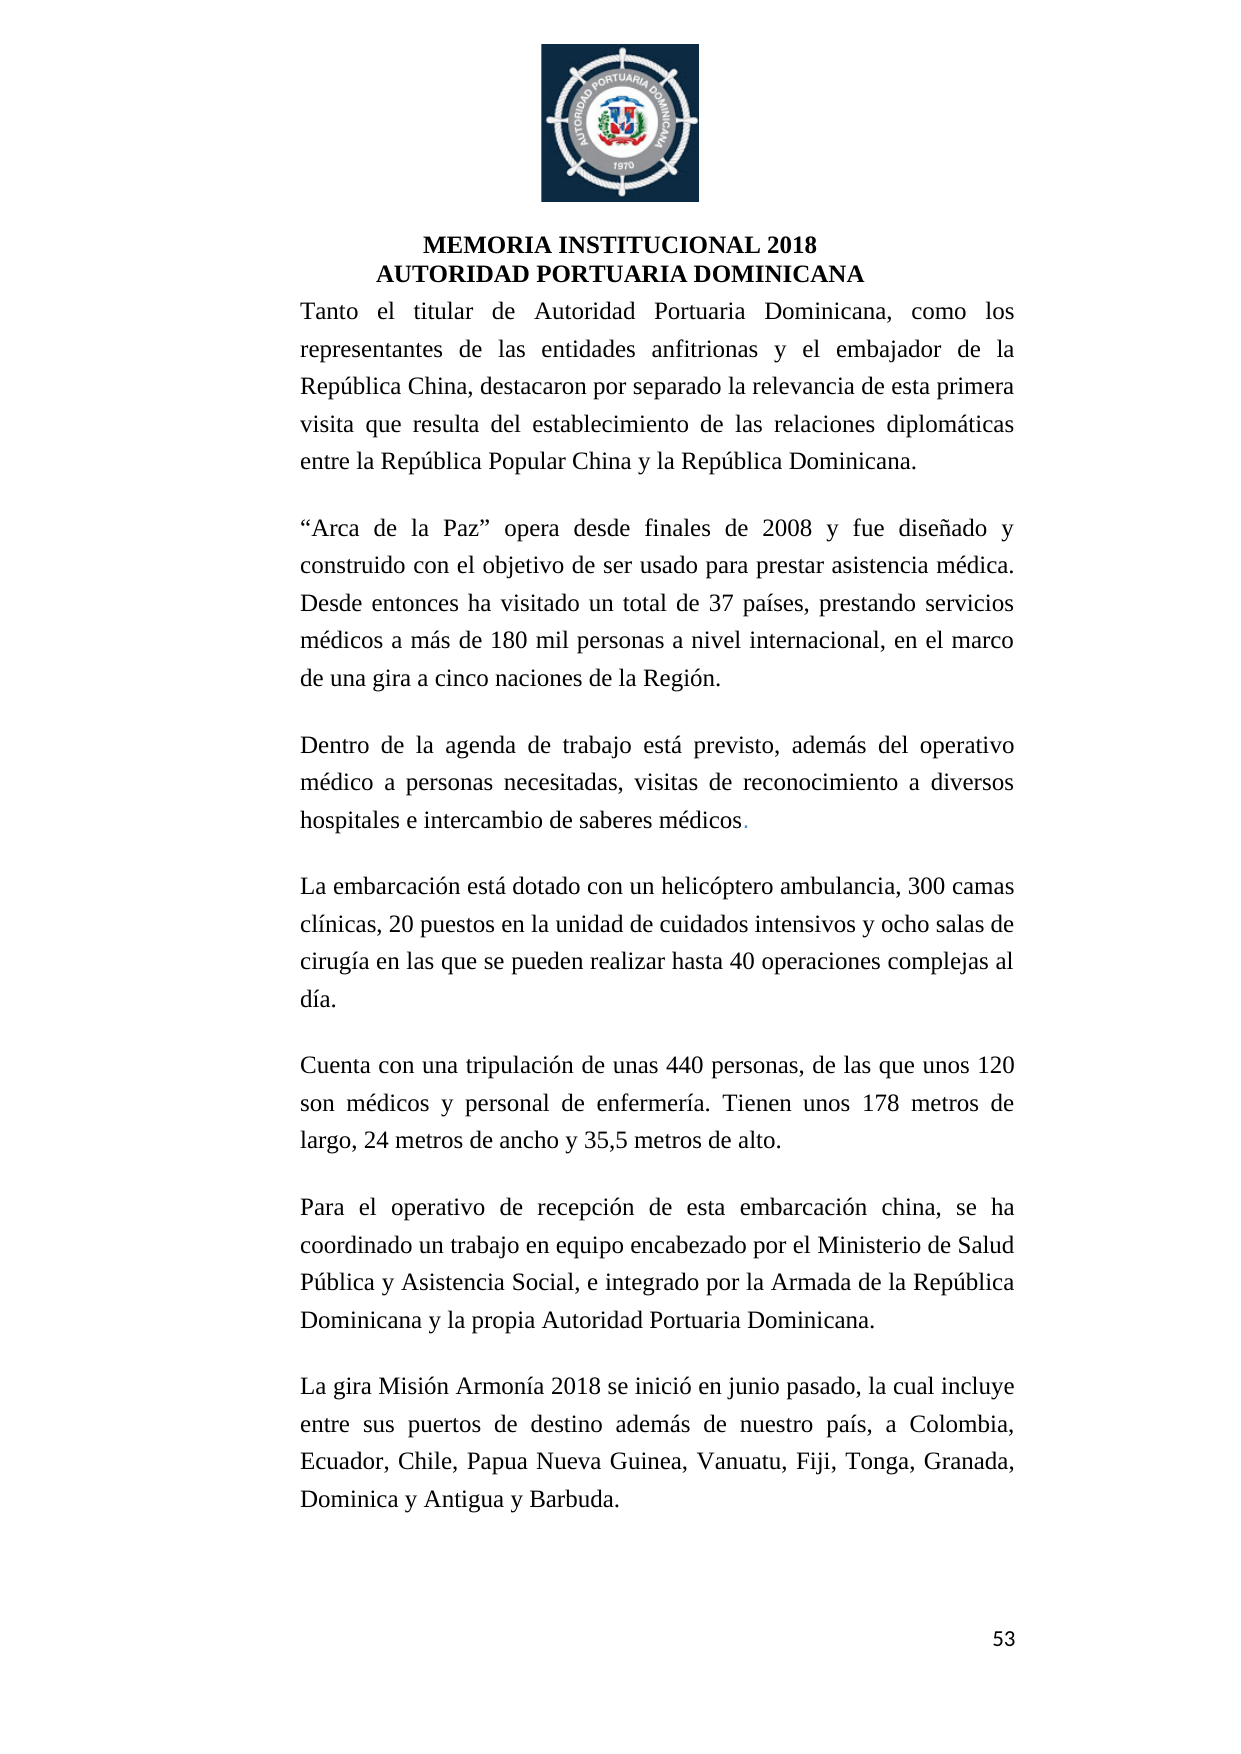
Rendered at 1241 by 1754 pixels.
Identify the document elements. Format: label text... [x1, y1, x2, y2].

text “Arca de la Paz” opera desde finales de 2008 y fue diseñado y construido con el objetivo de ser usado para prestar asistencia médica. Desde entonces ha visitado un total de 37 países, prestando servicios médicos a más de 180 mil personas a nivel internacional, en el marco de una gira a cinco naciones de la Región. [300, 504, 1015, 692]
text La embarcación está dotado con un helicóptero ambulancia, 300 camas clínicas, 20 puestos en la unidad de cuidados intensivos y ocho salas de cirugía en las que se pueden realizar hasta 40 operaciones complejas al día. [300, 863, 1015, 1013]
text Cuenta con una tripulación de unas 440 personas, de las que unos 120 son médicos y personal de enfermería. Tienen unos 178 metros de largo, 24 metros de ancho y 35,5 metros de alto. [300, 1042, 1015, 1154]
text Dentro de la agenda de trabajo está previsto, además del operativo médico a personas necesitadas, visitas de reconocimiento a diversos hospitales e intercambio de saberes médicos. [300, 721, 1015, 833]
text Para el operativo de recepción de esta embarcación china, se ha coordinado un trabajo en equipo encabezado por el Ministerio de Salud Pública y Asistencia Social, e integrado por la Armada de la República Dominicana y la propia Autoridad Portuaria Dominicana. [300, 1183, 1015, 1333]
text Tanto el titular de Autoridad Portuaria Dominicana, como los representantes de las entidades anfitrionas y el embajador de la República China, destacaron por separado la relevancia de esta primera visita que resulta del establecimiento de las relaciones diplomáticas entre la República Popular China y la República Dominicana. [300, 288, 1015, 475]
text La gira Misión Armonía 2018 se inició en junio pasado, la cual incluye entre sus puertos de destino además de nuestro país, a Colombia, Ecuador, Chile, Papua Nueva Guinea, Vanuatu, Fiji, Tonga, Granada, Dominica y Antigua y Barbuda. [300, 1363, 1015, 1513]
picture [541, 44, 699, 202]
